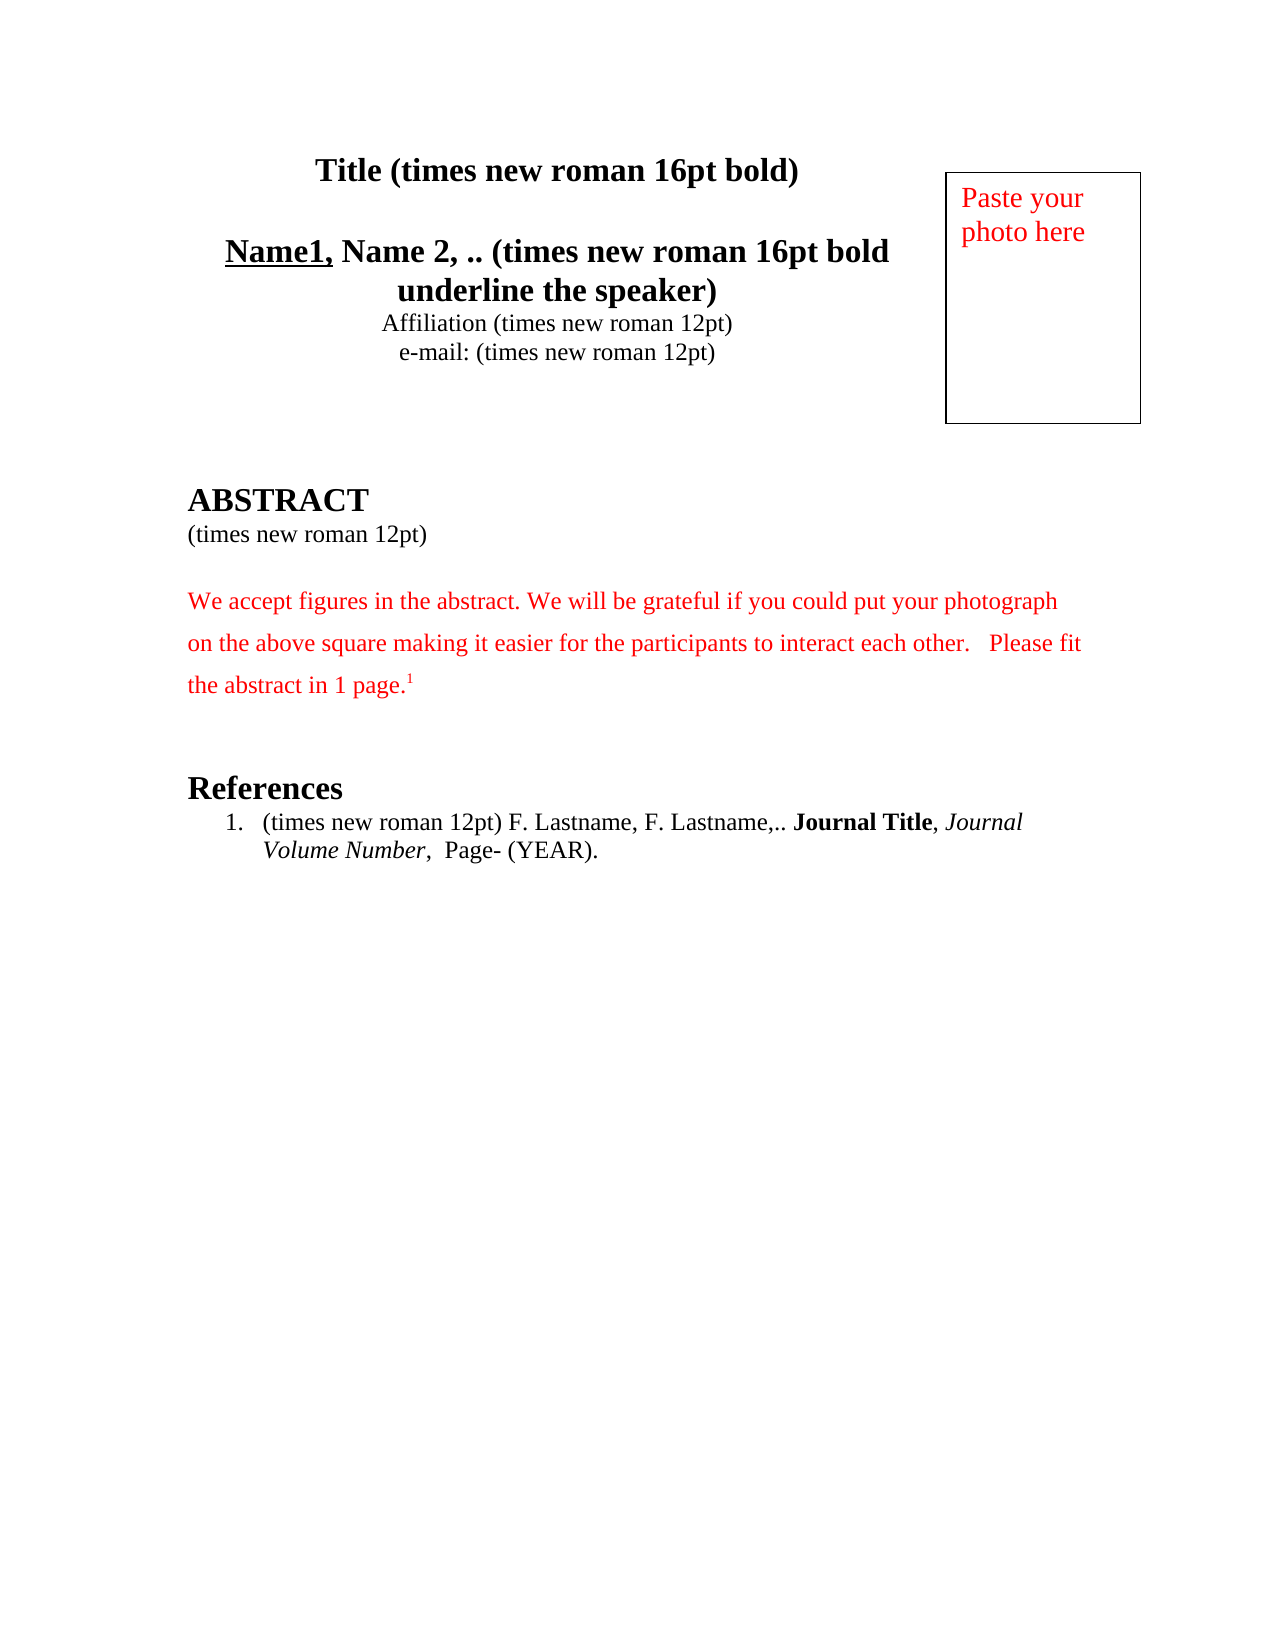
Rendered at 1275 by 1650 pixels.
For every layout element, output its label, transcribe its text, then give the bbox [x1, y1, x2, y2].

text We accept figures in the abstract. We will be grateful if you could put your photograph on the above square making it easier for the participants to interact each other. Please fit the abstract in 1 page.1 [187, 576, 1087, 701]
text Title (times new roman 16pt bold) [187, 150, 1087, 188]
text References [187, 768, 1087, 807]
text Affiliation (times new roman 12pt) [187, 308, 945, 337]
text ABSTRACT [187, 481, 1087, 519]
list (times new roman 12pt) F. Lastname, F. Lastname,.. Journal Title, Journal Volume Number, Page- (YEAR). [225, 807, 1087, 864]
text e-mail: (times new roman 12pt) [187, 337, 945, 366]
text Name1, Name 2, .. (times new roman 16pt bold [187, 231, 945, 270]
text underline the speaker) [187, 270, 945, 308]
text (times new roman 12pt) [187, 519, 1087, 548]
